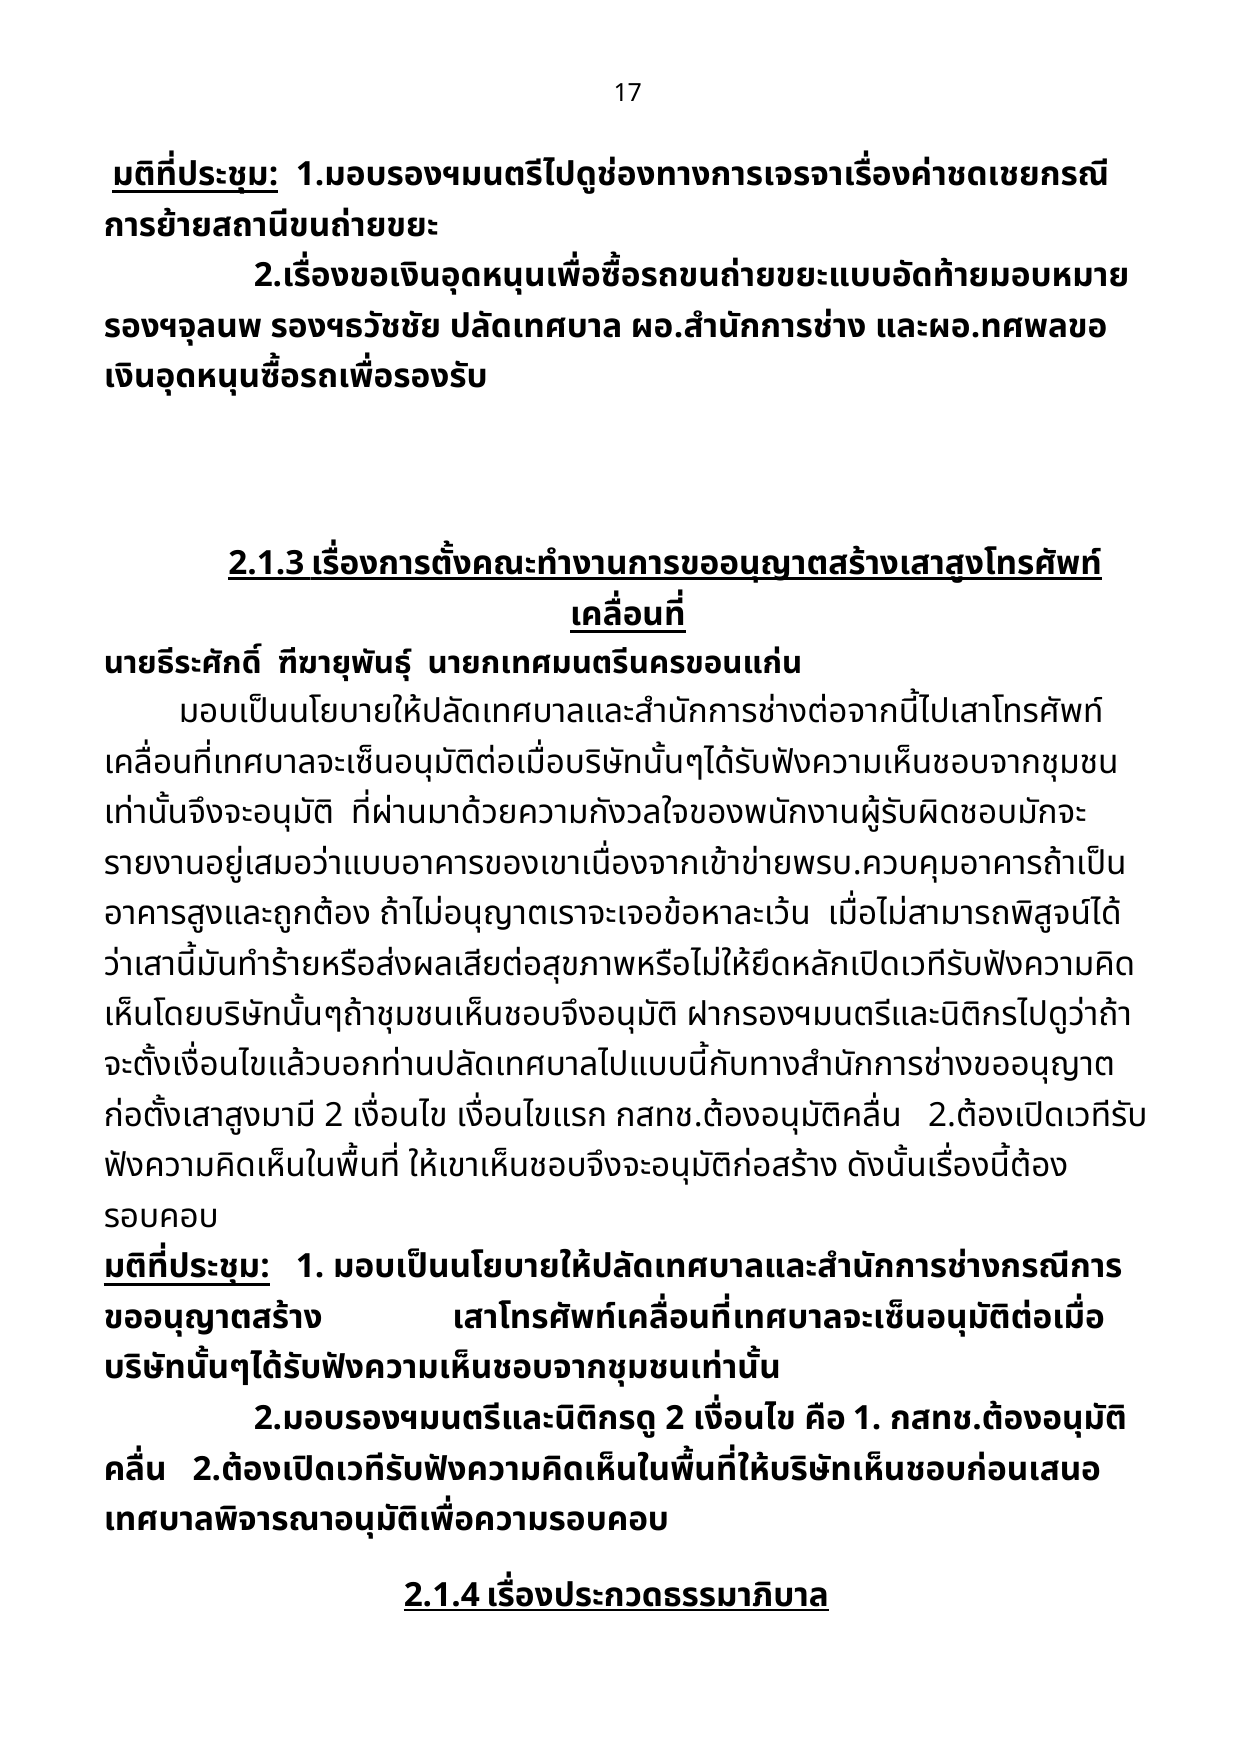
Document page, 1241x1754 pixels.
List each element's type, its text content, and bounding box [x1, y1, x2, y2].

text 2.1.4เรื่องประกวดธรรมาภิบาล [328, 1570, 1152, 1621]
text มติที่ประชุม: 1.มอบรองฯมนตรีไปดูช่องทางการเจรจาเรื่องค่าชดเชยกรณีการย้ายสถานีขนถ่ายขยะ [103, 150, 1152, 251]
text 2.มอบรองฯมนตรีและนิติกรดู 2 เงื่อนไข คือ1. กสทช.ต้องอนุมัติคลื่น 2.ต้องเปิดเวทีรับฟังความคิดเห็นในพื้นที่ให้บริษัทเห็นชอบก่อนเสนอเทศบาลพิจารณาอนุมัติเพื่อความรอบคอบ [103, 1394, 1152, 1545]
text นายธีระศักดิ์ ฑีฆายุพันธุ์ นายกเทศมนตรีนครขอนแก่น [103, 640, 1152, 687]
text 2.1.3เรื่องการตั้งคณะทำงานการขออนุญาตสร้างเสาสูงโทรศัพท์เคลื่อนที่ [103, 539, 1152, 640]
text 2.เรื่องขอเงินอุดหนุนเพื่อซื้อรถขนถ่ายขยะแบบอัดท้ายมอบหมายรองฯจุลนพ รองฯธวัชชัย ปลัดเทศบาล ผอ.สำนักการช่าง และผอ.ทศพลขอเงินอุดหนุนซื้อรถเพื่อรองรับ [103, 251, 1152, 403]
text มติที่ประชุม: 1. มอบเป็นนโยบายให้ปลัดเทศบาลและสำนักการช่างกรณีการขออนุญาตสร้าง เสาโทรศัพท์เคลื่อนที่เทศบาลจะเซ็นอนุมัติต่อเมื่อบริษัทนั้นๆได้รับฟังความเห็นชอบจากชุมชนเท่านั้น [103, 1242, 1152, 1394]
text มอบเป็นนโยบายให้ปลัดเทศบาลและสำนักการช่างต่อจากนี้ไปเสาโทรศัพท์เคลื่อนที่เทศบาลจะเซ็นอนุมัติต่อเมื่อบริษัทนั้นๆได้รับฟังความเห็นชอบจากชุมชนเท่านั้นจึงจะอนุมัติ ที่ผ่านมาด้วยความกังวลใจของพนักงานผู้รับผิดชอบมักจะรายงานอยู่เสมอว่าแบบอาคารของเขาเนื่องจากเข้าข่ายพรบ.ควบคุมอาคารถ้าเป็นอาคารสูงและถูกต้อง ถ้าไม่อนุญาตเราจะเจอข้อหาละเว้น เมื่อไม่สามารถพิสูจน์ได้ว่าเสานี้มันทำร้ายหรือส่งผลเสียต่อสุขภาพหรือไม่ให้ยึดหลักเปิดเวทีรับฟังความคิดเห็นโดยบริษัทนั้นๆถ้าชุมชนเห็นชอบจึงอนุมัติ ฝากรองฯมนตรีและนิติกรไปดูว่าถ้าจะตั้งเงื่อนไขแล้วบอกท่านปลัดเทศบาลไปแบบนี้กับทางสำนักการช่างขออนุญาตก่อตั้งเสาสูงมามี 2 เงื่อนไข เงื่อนไขแรก กสทช.ต้องอนุมัติคลื่น 2.ต้องเปิดเวทีรับฟังความคิดเห็นในพื้นที่ ให้เขาเห็นชอบจึงจะอนุมัติก่อสร้าง ดังนั้นเรื่องนี้ต้องรอบคอบ [103, 687, 1152, 1242]
